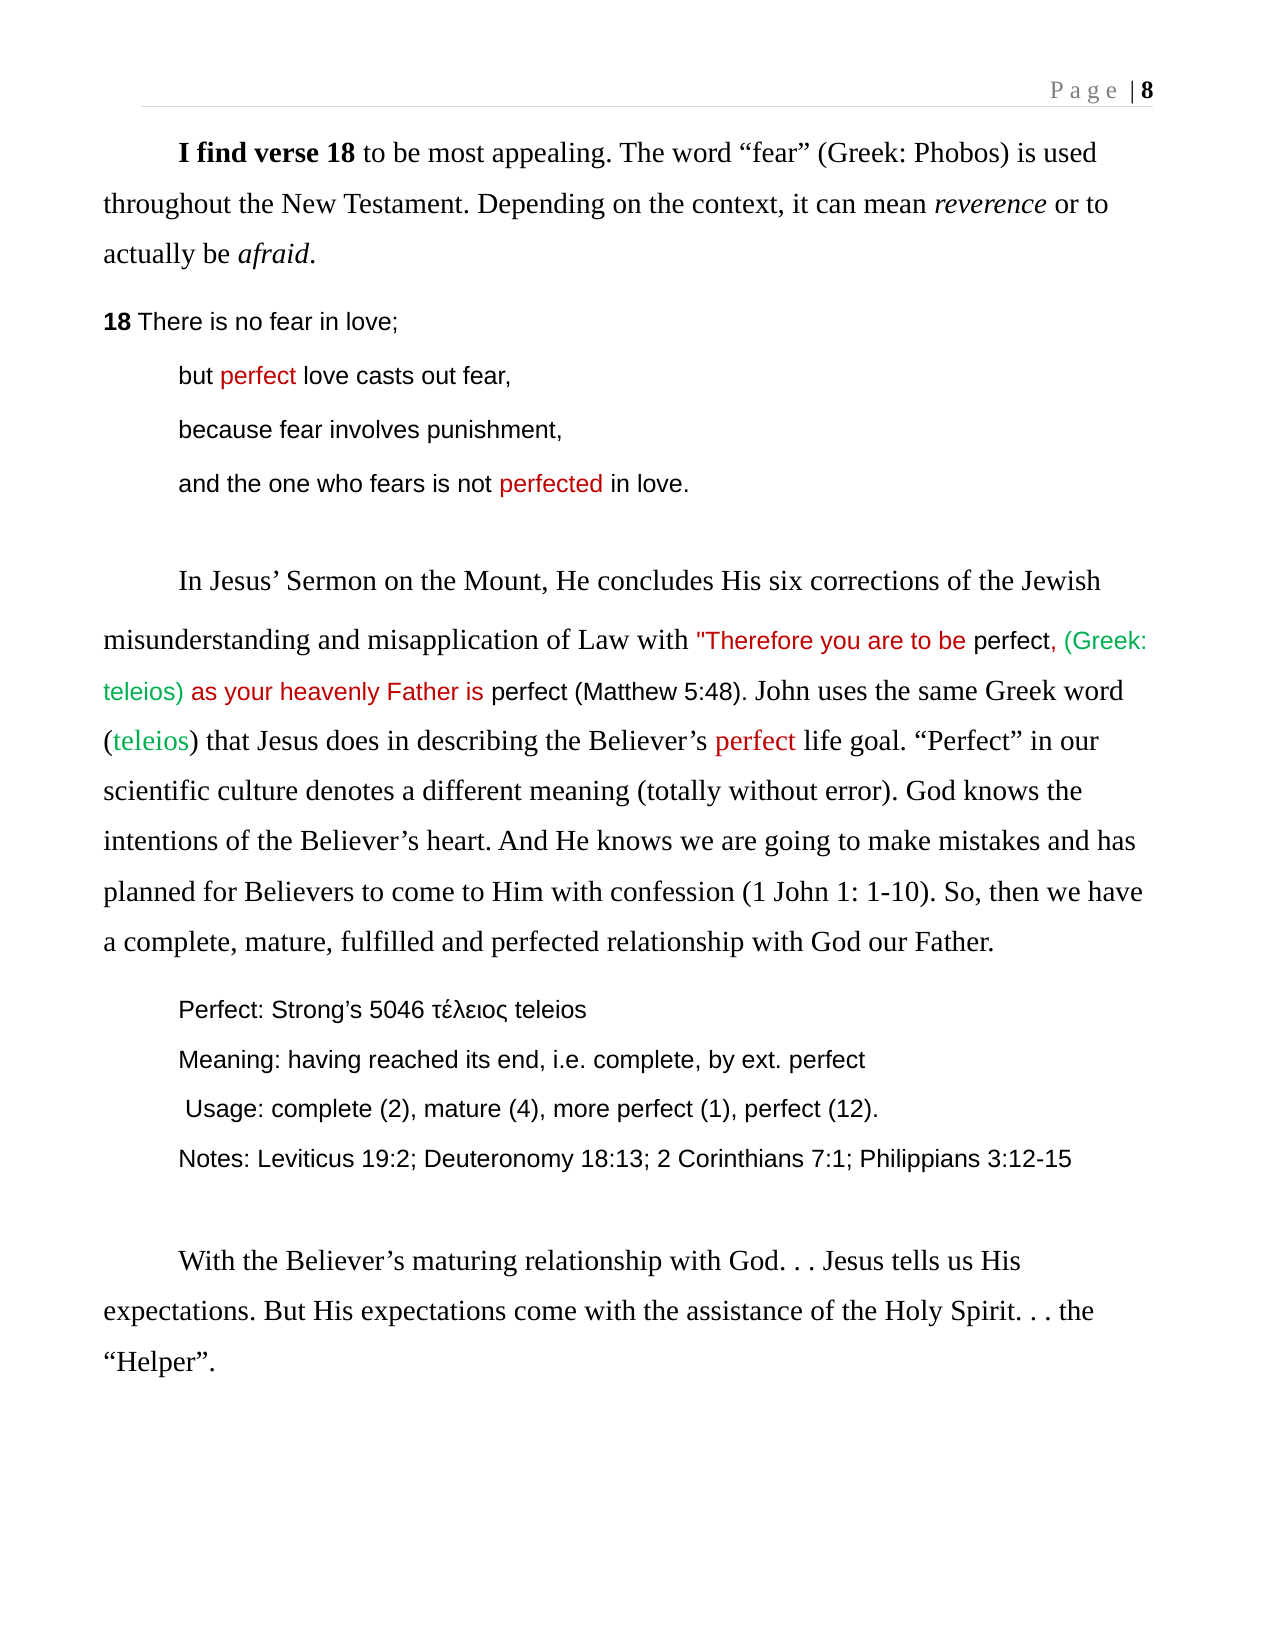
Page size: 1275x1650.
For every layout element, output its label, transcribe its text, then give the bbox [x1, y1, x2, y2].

text With the Believer’s maturing relationship with God. . . Jesus tells us His expectations. But His expectations come with the assistance of the Holy Spirit. . . the “Helper”. [103, 1243, 1153, 1377]
text 18 There is no fear in love; [103, 307, 1153, 336]
text because fear involves punishment, [103, 415, 1153, 444]
text but perfect love casts out fear, [103, 361, 1153, 390]
text Meaning: having reached its end, i.e. complete, by ext. perfect [103, 1045, 1153, 1074]
text and the one who fears is not perfected in love. [103, 469, 1153, 498]
text In Jesus’ Sermon on the Mount, He concludes His six corrections of the Jewish [103, 563, 1153, 596]
text I find verse 18 to be most appealing. The word “fear” (Greek: Phobos) is used throughout the New Testament. Depending on the context, it can mean reverence or to actually be afraid. [103, 136, 1153, 270]
text Usage: complete (2), mature (4), more perfect (1), perfect (12). [103, 1094, 1153, 1123]
text Perfect: Strong’s 5046 τέλειος teleios [103, 995, 1153, 1024]
text Notes: Leviticus 19:2; Deuteronomy 18:13; 2 Corinthians 7:1; Philippians 3:12-15 [103, 1144, 1153, 1173]
text misunderstanding and misapplication of Law with "Therefore you are to be perfect, (Greek: teleios) as your heavenly Father is perfect (Matthew 5:48). John uses the same Greek word (teleios) that Jesus does in describing the Believer’s perfect life goal. “Perfect” in our scientific culture denotes a different meaning (totally without error). God knows the intentions of the Believer’s heart. And He knows we are going to make mistakes and has planned for Believers to come to Him with confession (1 John 1: 1-10). So, then we have a complete, mature, fulfilled and perfected relationship with God our Father. [103, 622, 1153, 958]
